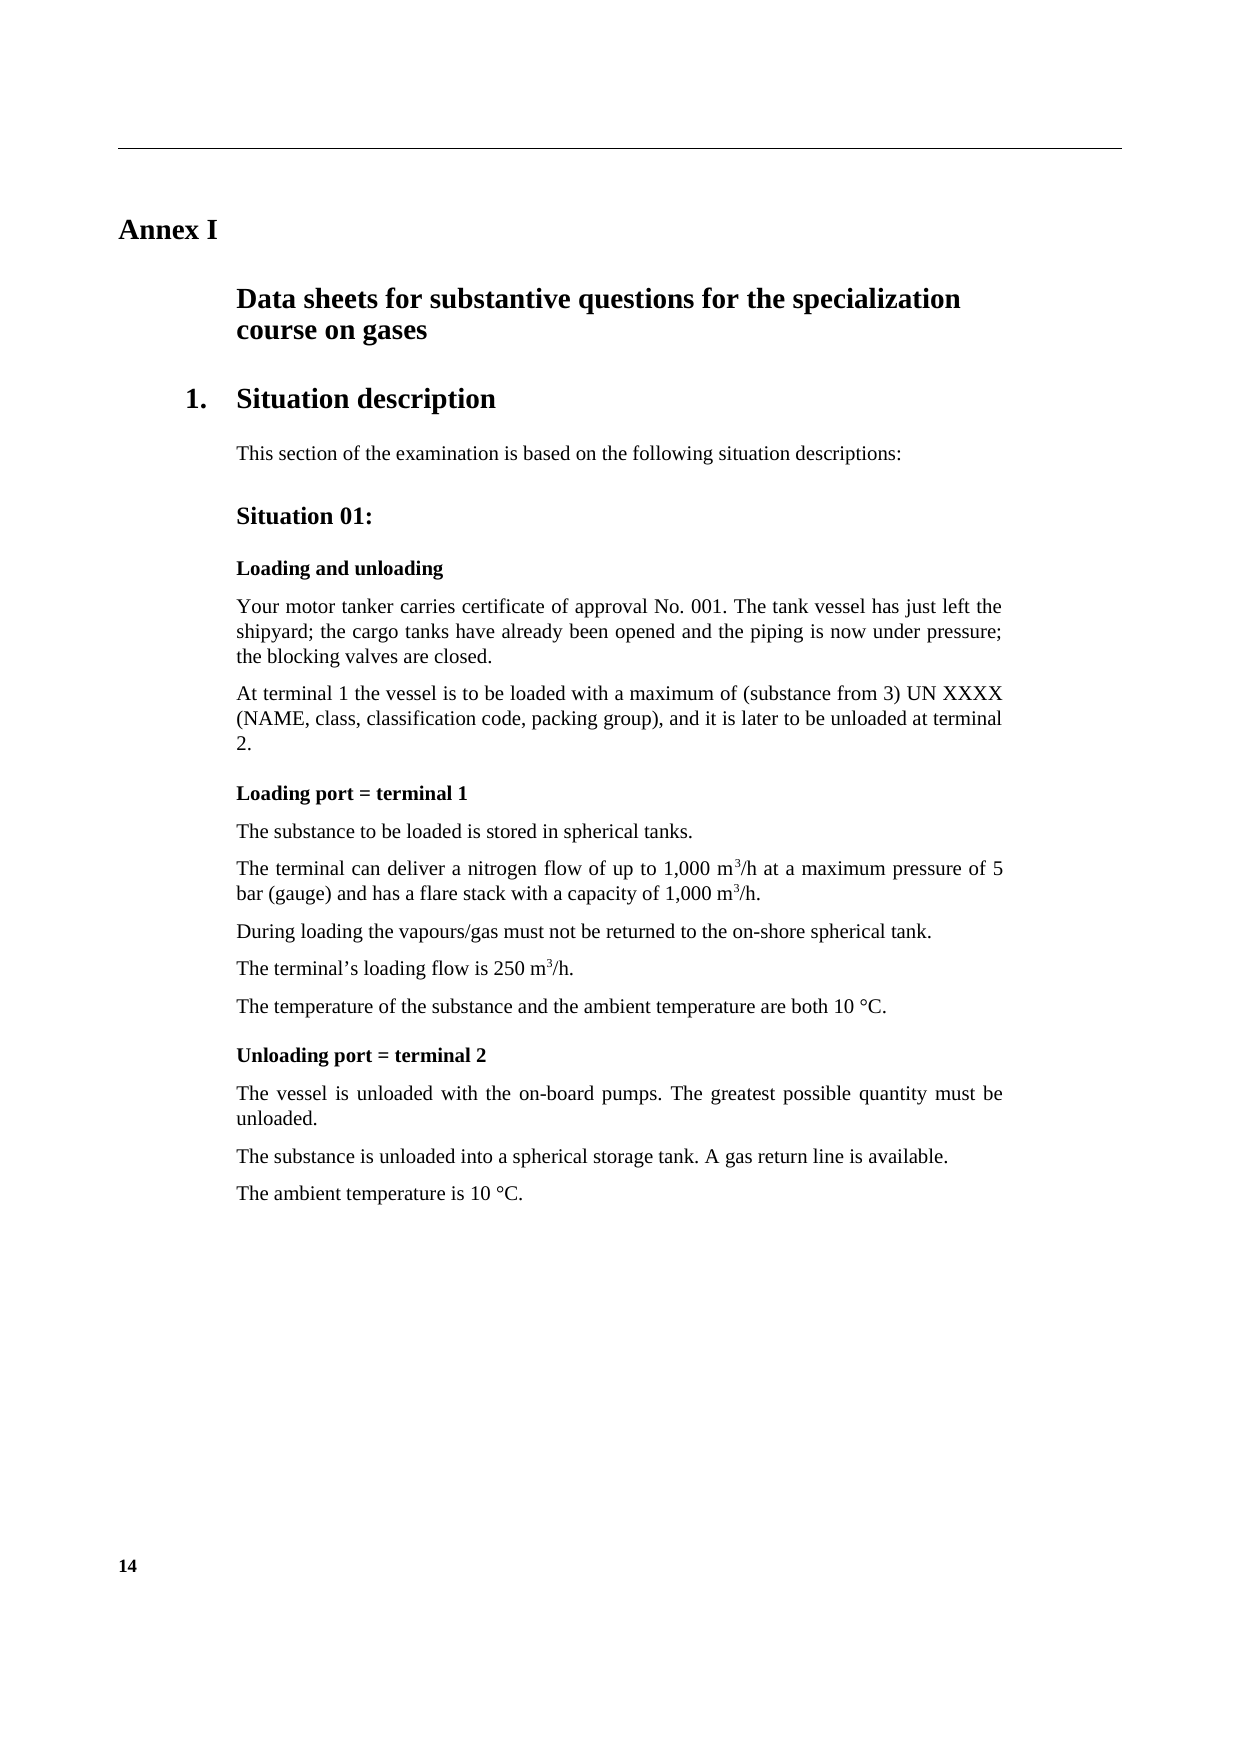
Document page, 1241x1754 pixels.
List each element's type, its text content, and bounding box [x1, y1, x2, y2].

text The terminal’s loading flow is 250 m3/h. [236, 955, 1004, 980]
text Loading and unloading [118, 555, 1004, 580]
text The vessel is unloaded with the on-board pumps. The greatest possible quantity must be unloaded. [236, 1080, 1004, 1130]
text Data sheets for substantive questions for the specialization course on gases [118, 283, 1004, 346]
text At terminal 1 the vessel is to be loaded with a maximum of (substance from 3) UN XXXX (NAME, class, classification code, packing group), and it is later to be unloaded at terminal 2. [236, 680, 1004, 755]
text 1. Situation description [118, 383, 1004, 415]
text During loading the vapours/gas must not be returned to the on-shore spherical tank. [236, 918, 1004, 943]
text Situation 01: [118, 502, 1004, 530]
text The terminal can deliver a nitrogen flow of up to 1,000 m3/h at a maximum pressure of 5 bar (gauge) and has a flare stack with a capacity of 1,000 m3/h. [236, 855, 1004, 905]
text Annex I [118, 215, 1004, 246]
text This section of the examination is based on the following situation descriptions: [236, 440, 1004, 465]
text The substance is unloaded into a spherical storage tank. A gas return line is available. [236, 1143, 1004, 1168]
text Loading port = terminal 1 [118, 780, 1004, 805]
text Unloading port = terminal 2 [118, 1043, 1004, 1068]
text The ambient temperature is 10 °C. [236, 1180, 1004, 1205]
text Your motor tanker carries certificate of approval No. 001. The tank vessel has just left the shipyard; the cargo tanks have already been opened and the piping is now under pressure; the blocking valves are closed. [236, 593, 1004, 668]
text The substance to be loaded is stored in spherical tanks. [236, 818, 1004, 843]
text The temperature of the substance and the ambient temperature are both 10 °C. [236, 993, 1004, 1018]
